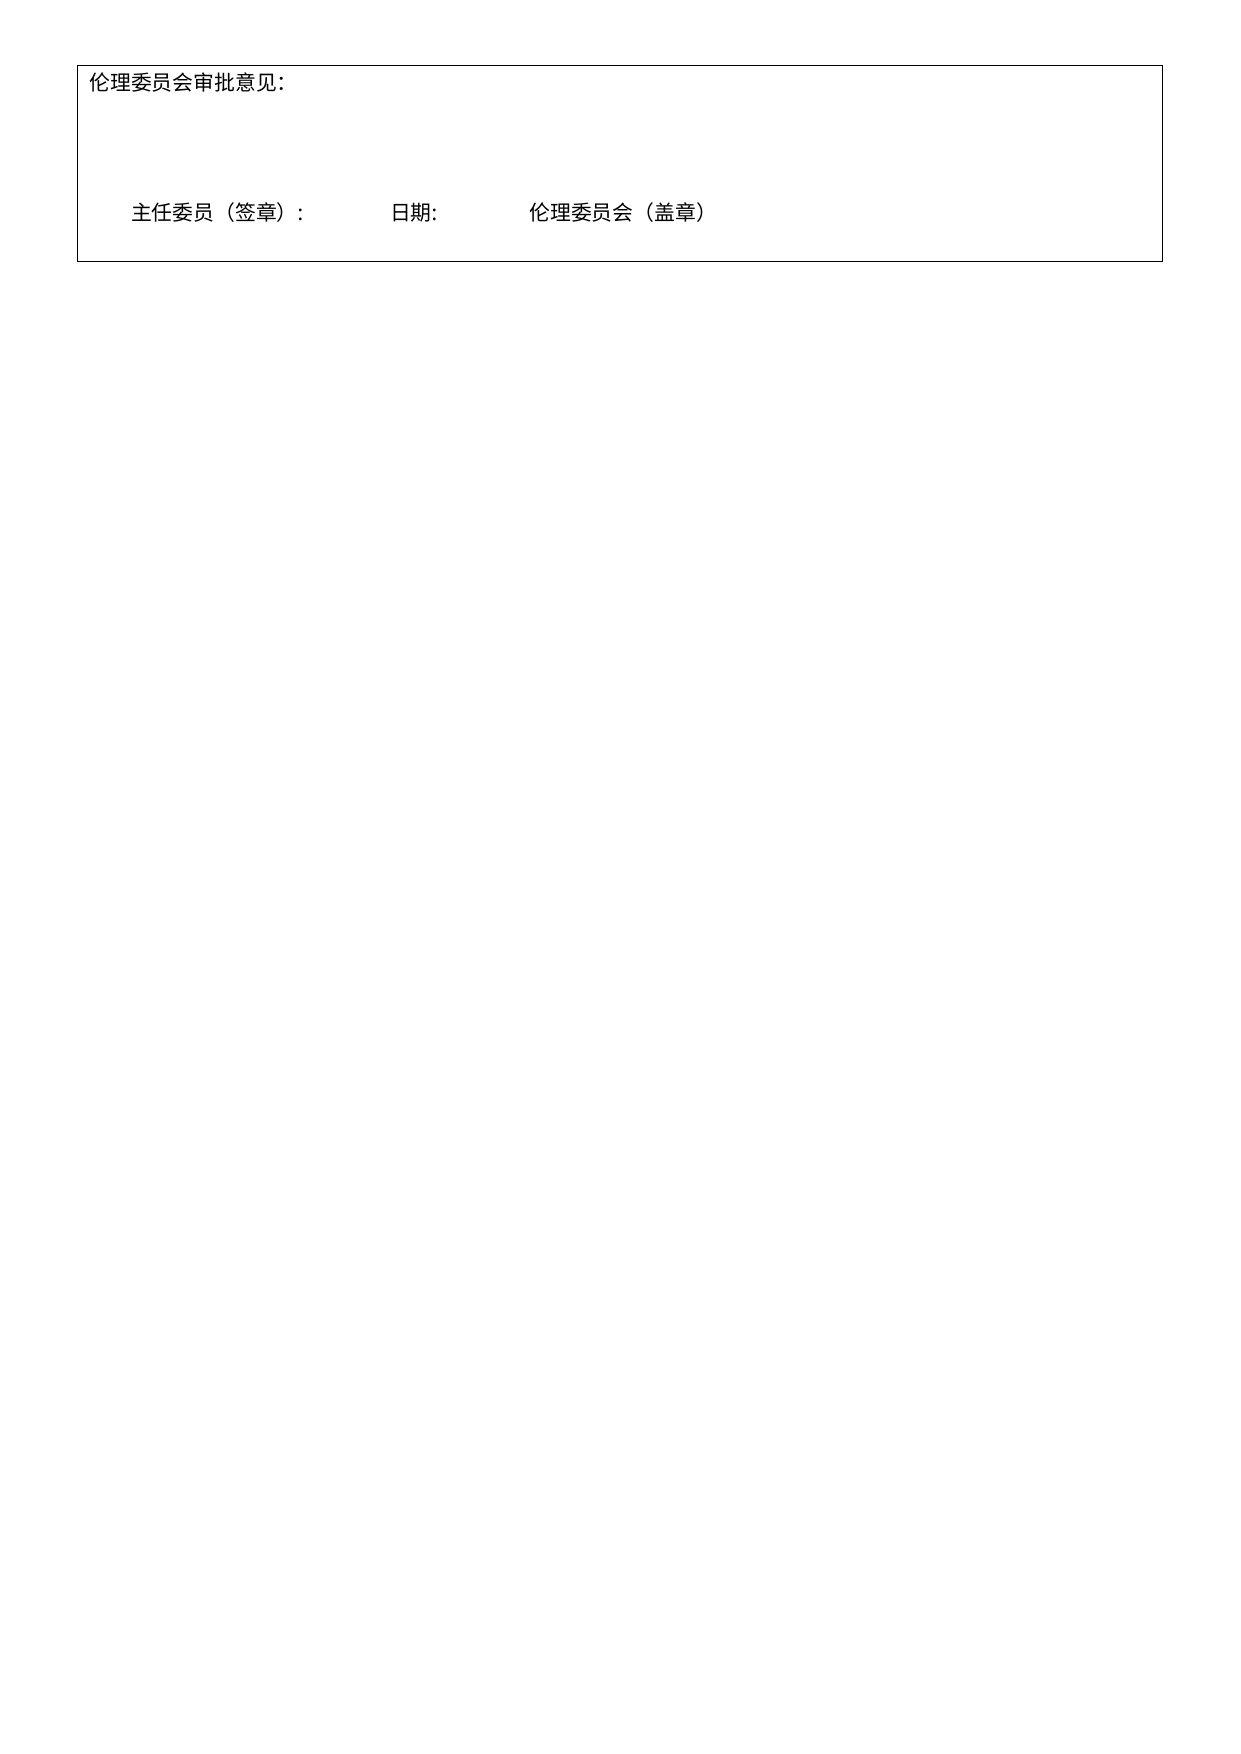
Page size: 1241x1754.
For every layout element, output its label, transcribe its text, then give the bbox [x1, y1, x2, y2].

table_cell 伦理委员会审批意见： 主任委员（签章）: 日期: 伦理委员会（盖章） [78, 66, 1162, 261]
